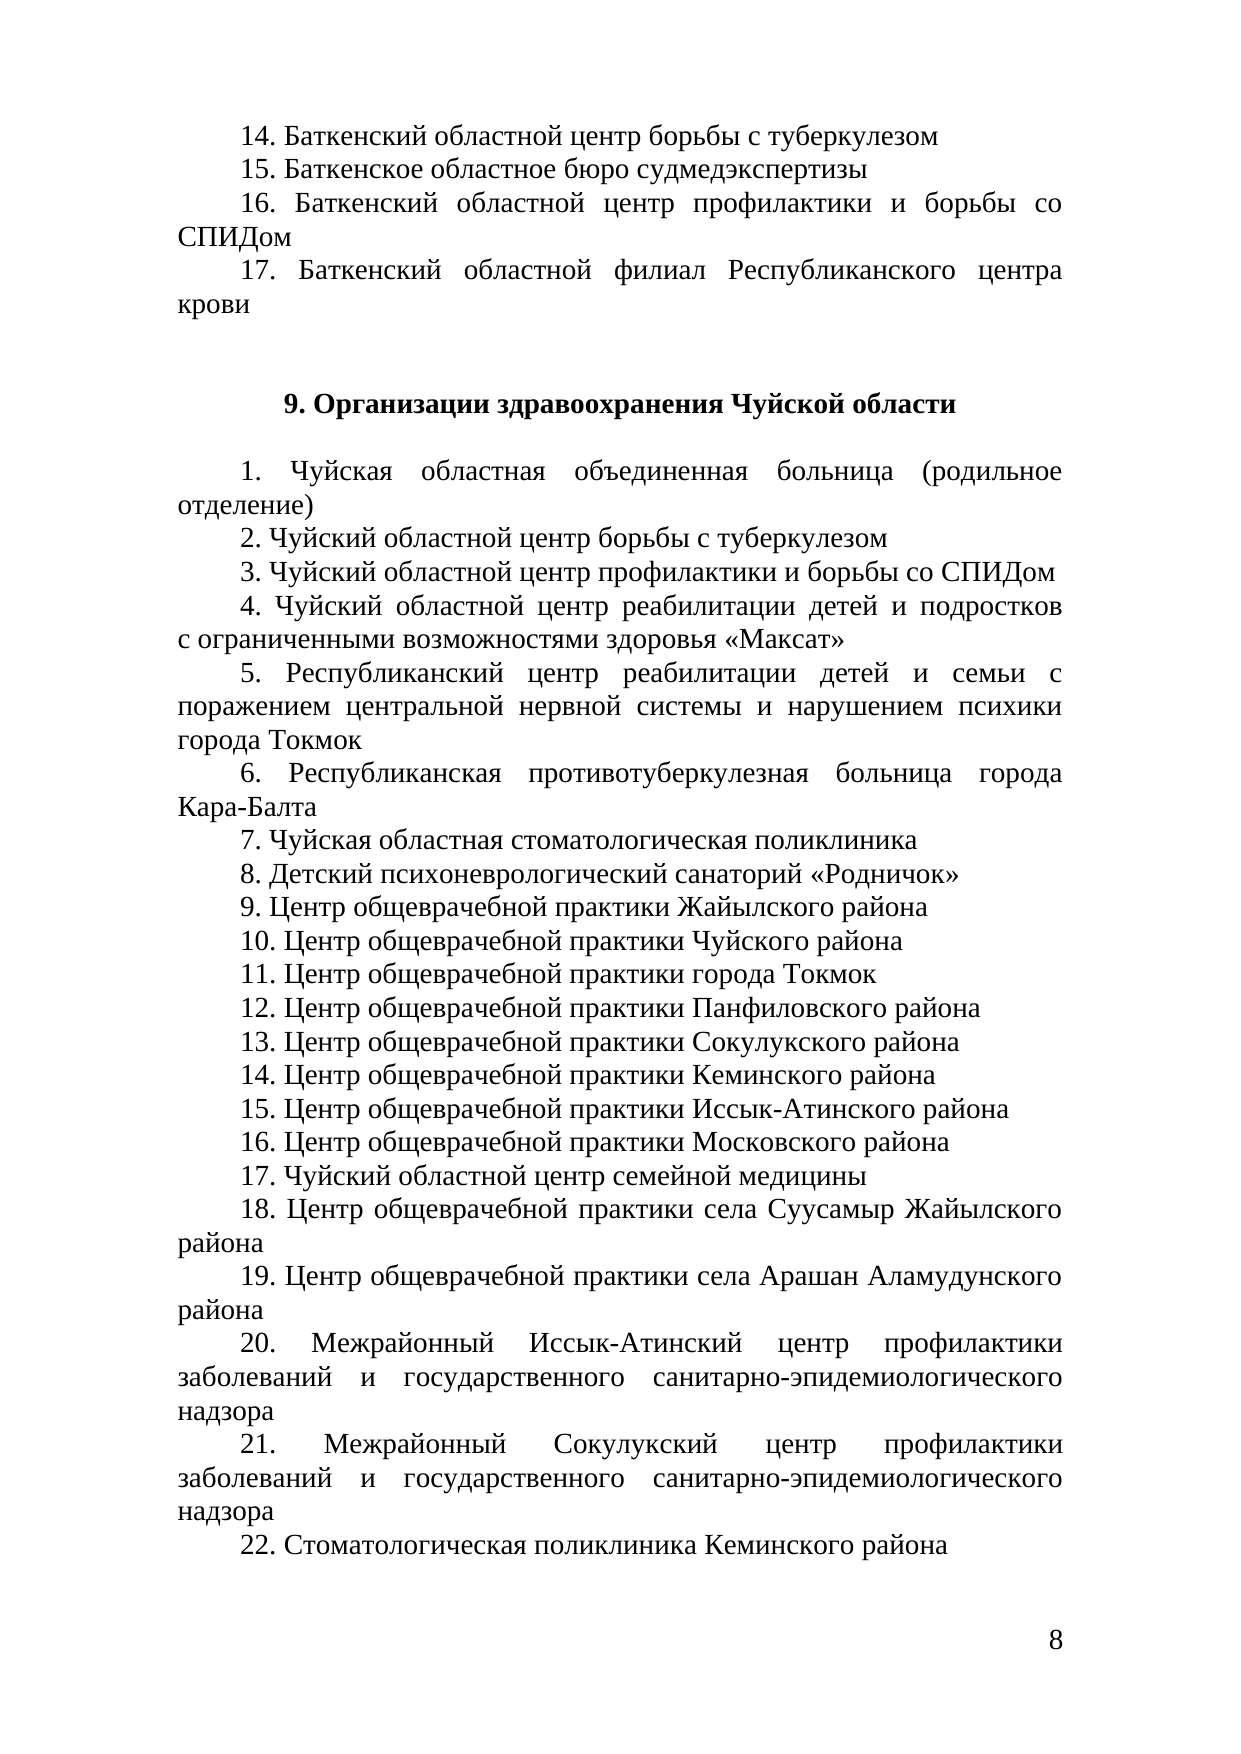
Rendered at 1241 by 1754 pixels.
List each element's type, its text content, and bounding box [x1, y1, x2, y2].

text 19. Центр общеврачебной практики села Арашан Аламудунского района [177, 1258, 1063, 1326]
text 17. Чуйский областной центр семейной медицины [177, 1158, 1063, 1191]
text 20. Межрайонный Иссык-Атинский центр профилактики заболеваний и государственного санитарно-эпидемиологического надзора [177, 1326, 1063, 1426]
text 12. Центр общеврачебной практики Панфиловского района [177, 990, 1063, 1024]
text 17. Баткенский областной филиал Республиканского центра крови [177, 252, 1063, 319]
text 6. Республиканская противотуберкулезная больница города Кара-Балта [177, 755, 1063, 822]
text 15. Баткенское областное бюро судмедэкспертизы [177, 152, 1063, 185]
text 16. Баткенский областной центр профилактики и борьбы со СПИДом [177, 185, 1063, 252]
text 9. Организации здравоохранения Чуйской области [177, 386, 1063, 420]
text 18. Центр общеврачебной практики села Суусамыр Жайылского района [177, 1191, 1063, 1258]
text 4. Чуйский областной центр реабилитации детей и подростков с ограниченными возможностями здоровья «Максат» [177, 588, 1063, 655]
text 21. Межрайонный Сокулукский центр профилактики заболеваний и государственного санитарно-эпидемиологического надзора [177, 1426, 1063, 1527]
text 8. Детский психоневрологический санаторий «Родничок» [177, 856, 1063, 889]
text 7. Чуйская областная стоматологическая поликлиника [177, 822, 1063, 856]
text 9. Центр общеврачебной практики Жайылского района [177, 889, 1063, 923]
text 1. Чуйская областная объединенная больница (родильное отделение) [177, 453, 1063, 521]
text 22. Стоматологическая поликлиника Кеминского района [177, 1527, 1063, 1560]
text 14. Центр общеврачебной практики Кеминского района [177, 1057, 1063, 1091]
text 2. Чуйский областной центр борьбы с туберкулезом [177, 521, 1063, 554]
text 3. Чуйский областной центр профилактики и борьбы со СПИДом [177, 554, 1063, 588]
text 13. Центр общеврачебной практики Сокулукского района [177, 1024, 1063, 1057]
text 5. Республиканский центр реабилитации детей и семьи с поражением центральной нервной системы и нарушением психики города Токмок [177, 655, 1063, 755]
text 16. Центр общеврачебной практики Московского района [177, 1124, 1063, 1158]
text 15. Центр общеврачебной практики Иссык-Атинского района [177, 1091, 1063, 1124]
text 14. Баткенский областной центр борьбы с туберкулезом [177, 118, 1063, 152]
text 10. Центр общеврачебной практики Чуйского района [177, 923, 1063, 957]
text 11. Центр общеврачебной практики города Токмок [177, 957, 1063, 990]
